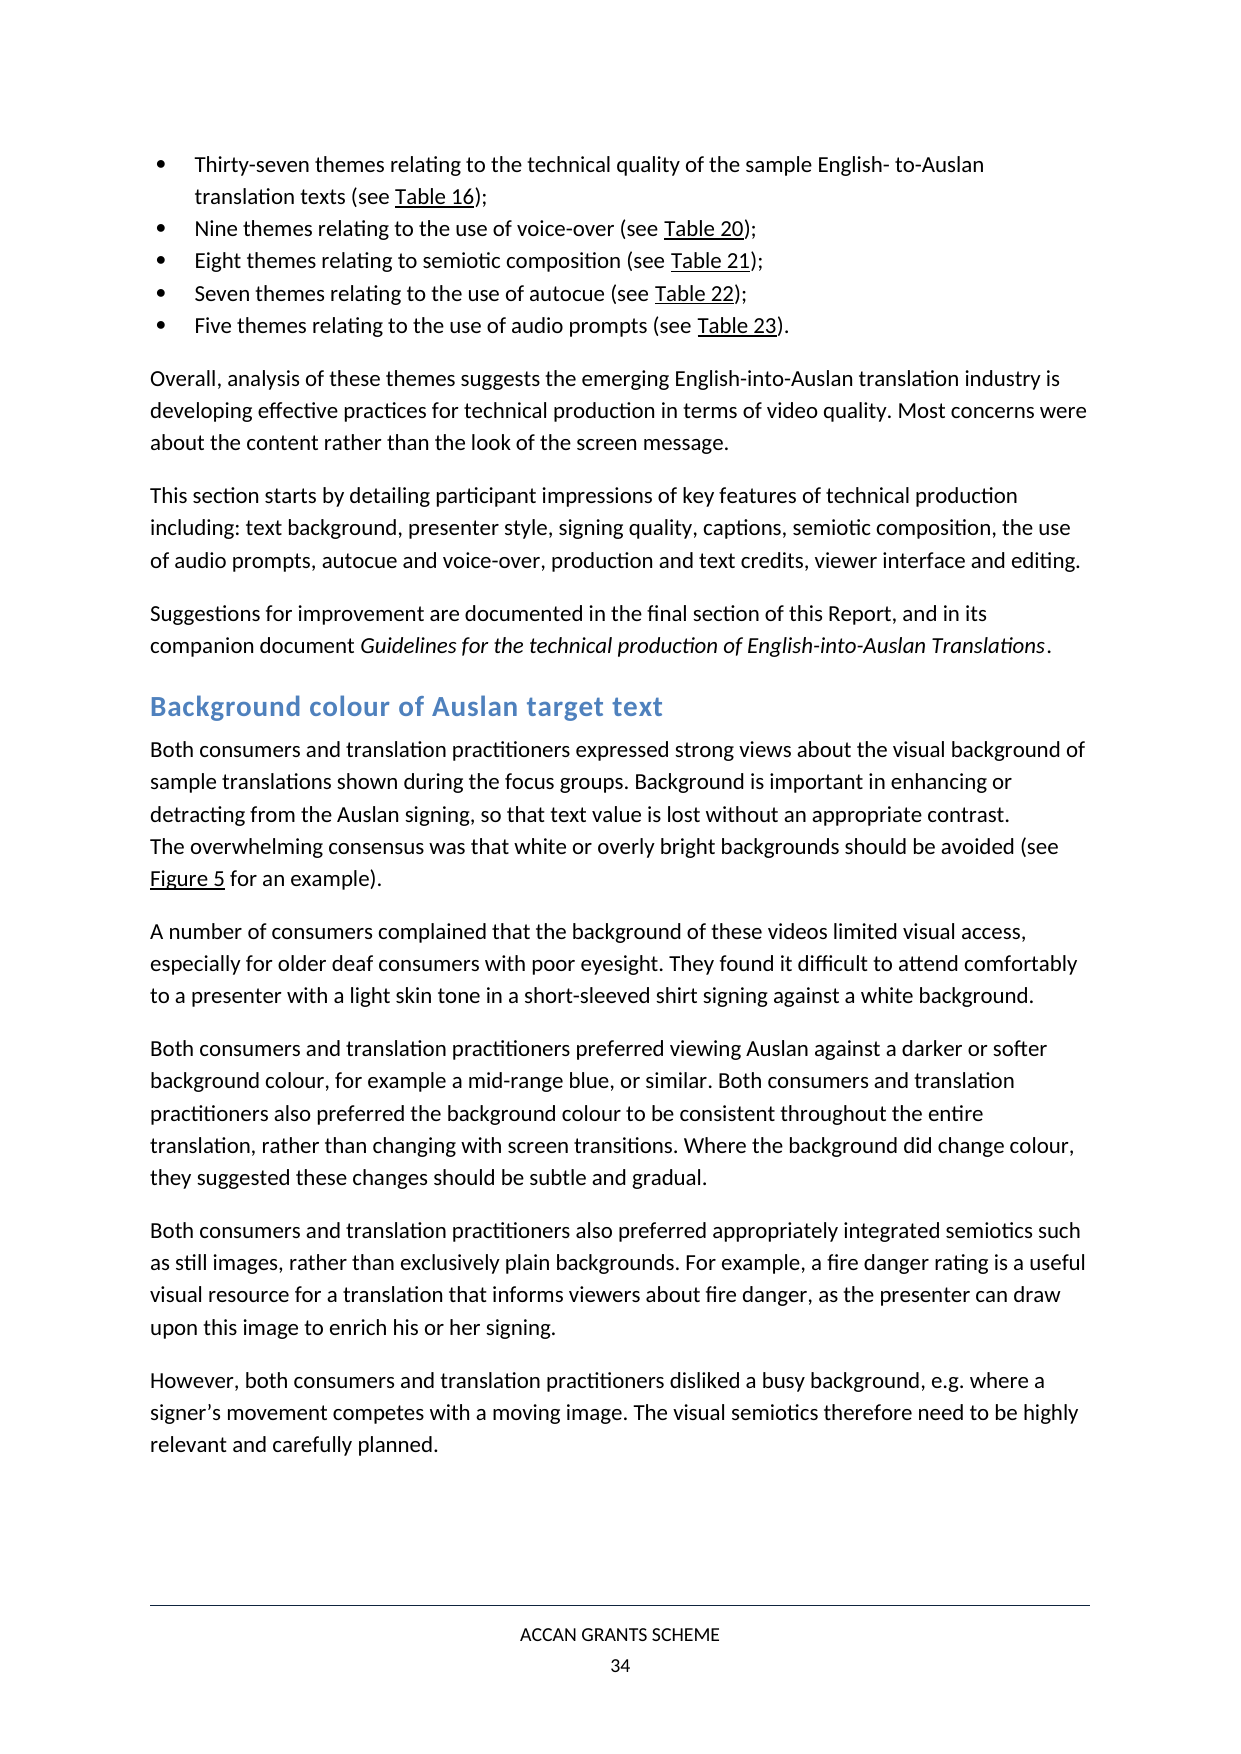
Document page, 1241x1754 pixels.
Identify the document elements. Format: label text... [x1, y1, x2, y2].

text Overall, analysis of these themes suggests the emerging English-into-Auslan translation industry is developing effective practices for technical production in terms of video quality. Most concerns were about the content rather than the look of the screen message. [150, 364, 1090, 456]
text Both consumers and translation practitioners preferred viewing Auslan against a darker or softer background colour, for example a mid-range blue, or similar. Both consumers and translation practitioners also preferred the background colour to be consistent throughout the entire translation, rather than changing with screen transitions. Where the background did change colour, they suggested these changes should be subtle and gradual. [150, 1034, 1090, 1191]
list Nine themes relating to the use of voice-over (see Table 20); [157, 214, 1090, 242]
text However, both consumers and translation practitioners disliked a busy background, e.g. where a signer’s movement competes with a moving image. The visual semiotics therefore need to be highly relevant and carefully planned. [150, 1366, 1090, 1458]
list Thirty-seven themes relating to the technical quality of the sample English- to-Auslan translation texts (see Table 16); [157, 150, 1090, 210]
text A number of consumers complained that the background of these videos limited visual access, especially for older deaf consumers with poor eyesight. They found it difficult to attend comfortably to a presenter with a light skin tone in a short-sleeved shirt signing against a white background. [150, 917, 1090, 1009]
list Eight themes relating to semiotic composition (see Table 21); [157, 247, 1090, 274]
text This section starts by detailing participant impressions of key features of technical production including: text background, presenter style, signing quality, captions, semiotic composition, the use of audio prompts, autocue and voice-over, production and text credits, viewer interface and editing. [150, 481, 1090, 574]
text Suggestions for improvement are documented in the final section of this Report, and in its companion document Guidelines for the technical production of English-into-Auslan Translations. [150, 599, 1090, 659]
list Seven themes relating to the use of autocue (see Table 22); [157, 279, 1090, 307]
text Both consumers and translation practitioners expressed strong views about the visual background of sample translations shown during the focus groups. Background is important in enhancing or detracting from the Auslan signing, so that text value is lost without an appropriate contrast. The overwhelming consensus was that white or overly bright backgrounds should be avoided (see Figure 5 for an example). [150, 735, 1090, 892]
list Five themes relating to the use of audio prompts (see Table 23). [157, 311, 1090, 339]
subtitle Background colour of Auslan target text [150, 688, 1090, 724]
text Both consumers and translation practitioners also preferred appropriately integrated semiotics such as still images, rather than exclusively plain backgrounds. For example, a fire danger rating is a useful visual resource for a translation that informs viewers about fire danger, as the presenter can draw upon this image to enrich his or her signing. [150, 1216, 1090, 1341]
